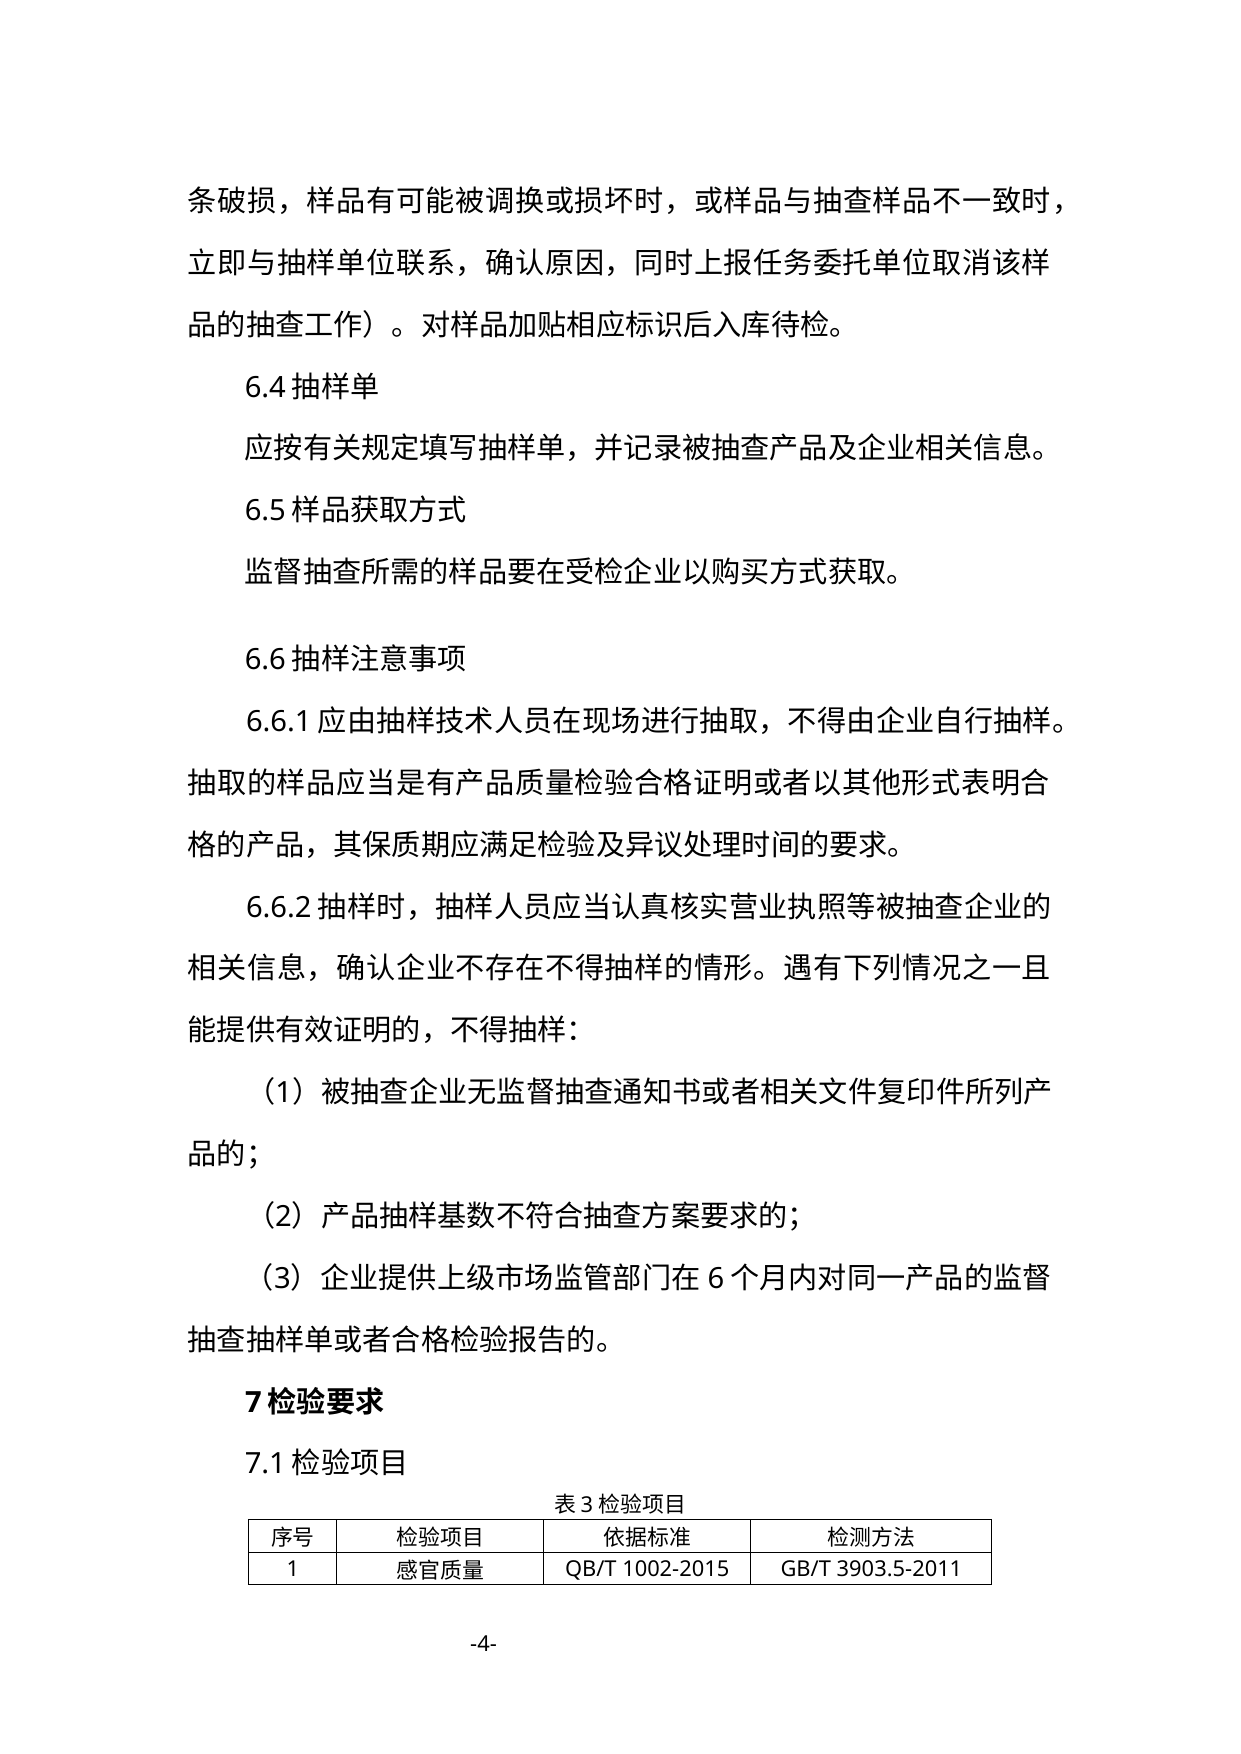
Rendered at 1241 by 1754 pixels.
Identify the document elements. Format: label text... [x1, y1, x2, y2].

text （3）企业提供上级市场监管部门在6个月内对同一产品的监督抽查抽样单或者合格检验报告的。 [187, 1239, 1053, 1363]
text 应按有关规定填写抽样单，并记录被抽查产品及企业相关信息。 [187, 409, 1053, 471]
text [187, 162, 1053, 348]
text 6.5样品获取方式 [187, 471, 1053, 533]
text 6.6抽样注意事项 [187, 620, 1053, 682]
table_cell 感官质量 [337, 1553, 543, 1584]
text 监督抽查所需的样品要在受检企业以购买方式获取。 [187, 533, 1053, 595]
table_header 检验项目 [337, 1520, 543, 1552]
table_header 依据标准 [544, 1520, 750, 1552]
text 6.6.2抽样时，抽样人员应当认真核实营业执照等被抽查企业的相关信息，确认企业不存在不得抽样的情形。遇有下列情况之一且能提供有效证明的，不得抽样： [187, 868, 1053, 1053]
table_cell GB/T 3903.5-2011 [751, 1553, 991, 1584]
text （1）被抽查企业无监督抽查通知书或者相关文件复印件所列产品的； [187, 1053, 1053, 1177]
text 6.6.1应由抽样技术人员在现场进行抽取，不得由企业自行抽样。抽取的样品应当是有产品质量检验合格证明或者以其他形式表明合格的产品，其保质期应满足检验及异议处理时间的要求。 [187, 682, 1053, 868]
text （2）产品抽样基数不符合抽查方案要求的； [187, 1177, 1053, 1239]
text 7检验要求 [187, 1363, 1053, 1424]
table_header 序号 [249, 1520, 336, 1552]
text 表3 检验项目 [187, 1486, 1053, 1519]
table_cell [544, 1553, 750, 1584]
table_header 检测方法 [751, 1520, 991, 1552]
text 6.4抽样单 [187, 348, 1053, 409]
text 7.1检验项目 [187, 1424, 1053, 1486]
table_cell 1 [249, 1553, 336, 1584]
